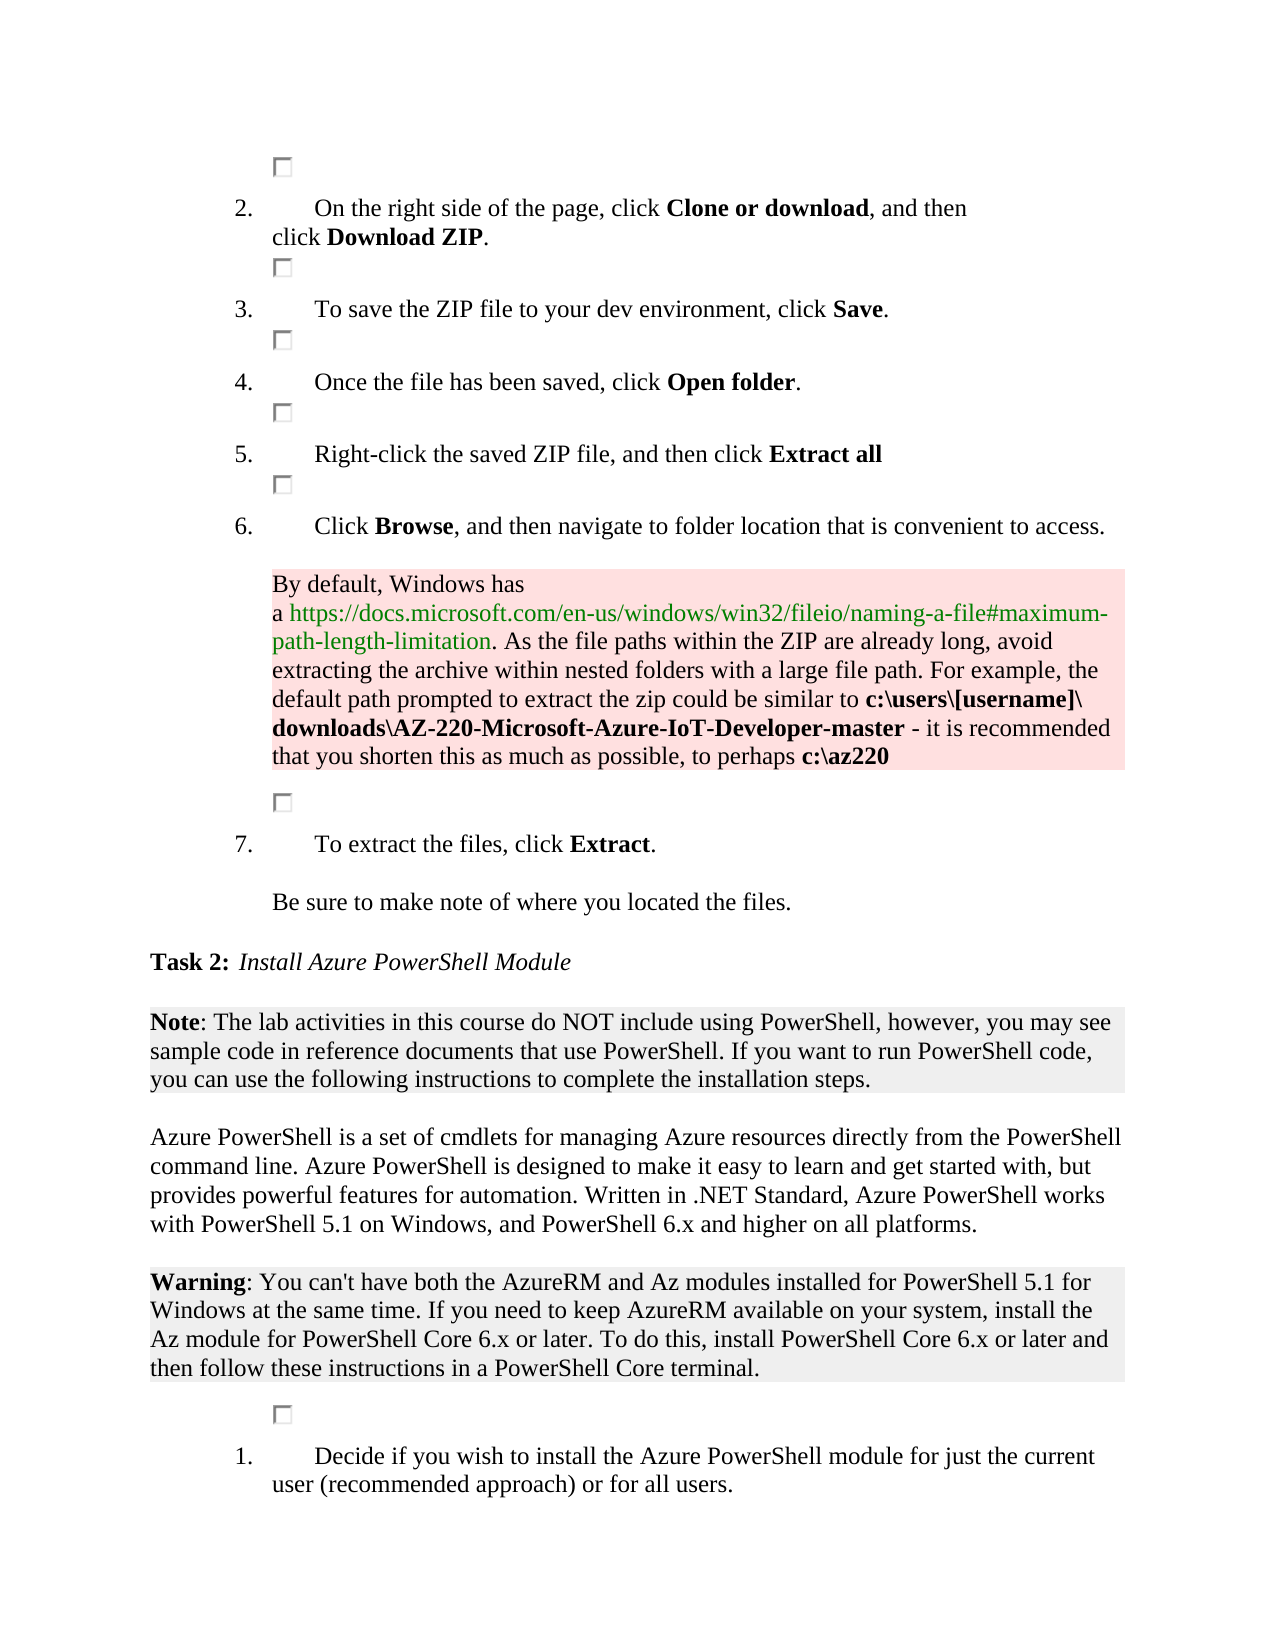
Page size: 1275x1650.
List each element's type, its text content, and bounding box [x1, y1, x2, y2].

list To save the ZIP file to your dev environment, click Save. [234, 251, 1125, 323]
list Decide if you wish to install the Azure PowerShell module for just the current user (recommended approach) or for all users. [234, 1397, 1125, 1498]
text Warning: You can't have both the AzureRM and Az modules installed for PowerShell 5.1 for Windows at the same time. If you need to keep AzureRM available on your system, install the Az module for PowerShell Core 6.x or later. To do this, install PowerShell Core 6.x or later and then follow these instructions in a PowerShell Core terminal. [150, 1267, 1125, 1382]
list Once the file has been saved, click Open folder. [234, 323, 1125, 395]
list Click Browse, and then navigate to folder location that is convenient to access. [234, 467, 1125, 540]
text Note: The lab activities in this course do NOT include using PowerShell, however, you may see sample code in reference documents that use PowerShell. If you want to run PowerShell code, you can use the following instructions to complete the installation steps. [150, 1007, 1125, 1093]
text Azure PowerShell is a set of cmdlets for managing Azure resources directly from the PowerShell command line. Azure PowerShell is designed to make it easy to learn and get started with, but provides powerful features for automation. Written in .NET Standard, Azure PowerShell works with PowerShell 5.1 on Windows, and PowerShell 6.x and higher on all platforms. [150, 1122, 1125, 1237]
list On the right side of the page, click Clone or download, and then click Download ZIP. [234, 150, 1125, 251]
text Task 2: Install Azure PowerShell Module [150, 947, 1125, 976]
list To extract the files, click Extract. [234, 786, 1125, 858]
text By default, Windows has a https://docs.microsoft.com/en-us/windows/win32/fileio/naming-a-file#maximum-path-length-limitation. As the file paths within the ZIP are already long, avoid extracting the archive within nested folders with a large file path. For example, the default path prompted to extract the zip could be similar to c:\users\[username]\downloads\AZ-220-Microsoft-Azure-IoT-Developer-master - it is recommended that you shorten this as much as possible, to perhaps c:\az220 [272, 569, 1125, 770]
text Be sure to make note of where you located the files. [272, 887, 1125, 916]
list Right-click the saved ZIP file, and then click Extract all [234, 395, 1125, 467]
